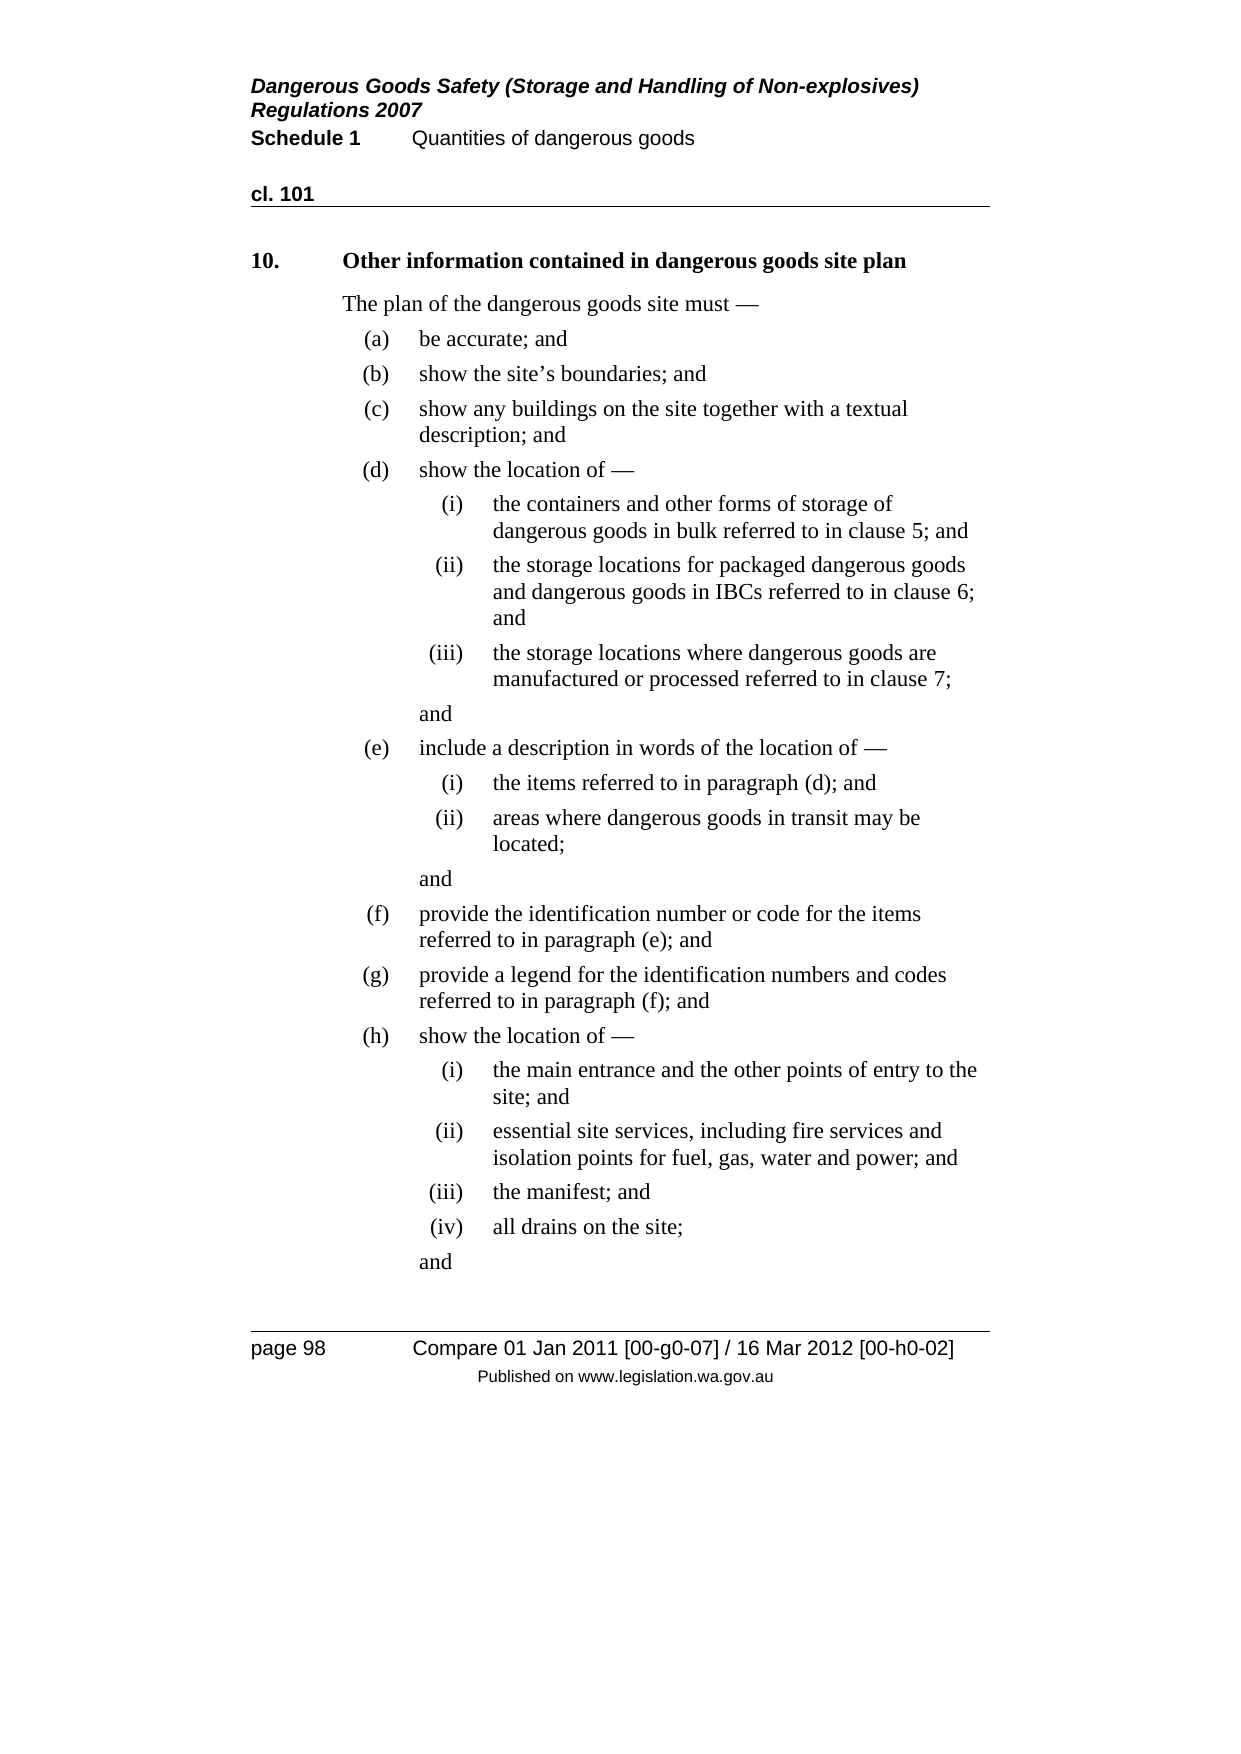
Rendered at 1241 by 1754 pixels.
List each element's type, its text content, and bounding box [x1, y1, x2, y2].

text (e) include a description in words of the location of — [251, 734, 990, 761]
text (ii) essential site services, including fire services and isolation points for fuel, gas, water and power; and [251, 1117, 990, 1170]
text (i) the containers and other forms of storage of dangerous goods in bulk referred to in clause 5; and [251, 490, 990, 543]
text (ii) areas where dangerous goods in transit may be located; [251, 804, 990, 857]
text (ii) the storage locations for packaged dangerous goods and dangerous goods in IBCs referred to in clause 6; and [251, 551, 990, 630]
text (i) the items referred to in paragraph (d); and [251, 769, 990, 796]
text (a) be accurate; and [251, 325, 990, 352]
text (d) show the location of — [251, 456, 990, 482]
text (c) show any buildings on the site together with a textual description; and [251, 394, 990, 447]
text (h) show the location of — [251, 1022, 990, 1048]
text and [251, 1248, 990, 1274]
text and [251, 865, 990, 891]
text (iii) the manifest; and [251, 1178, 990, 1205]
text and [251, 700, 990, 726]
text (b) show the site’s boundaries; and [251, 360, 990, 386]
text (f) provide the identification number or code for the items referred to in paragraph (e); and [251, 899, 990, 952]
text (g) provide a legend for the identification numbers and codes referred to in paragraph (f); and [251, 961, 990, 1013]
text (iii) the storage locations where dangerous goods are manufactured or processed referred to in clause 7; [251, 639, 990, 691]
text (i) the main entrance and the other points of entry to the site; and [251, 1056, 990, 1109]
text The plan of the dangerous goods site must — [251, 291, 990, 317]
subtitle 10. Other information contained in dangerous goods site plan [251, 247, 990, 274]
text (iv) all drains on the site; [251, 1213, 990, 1239]
